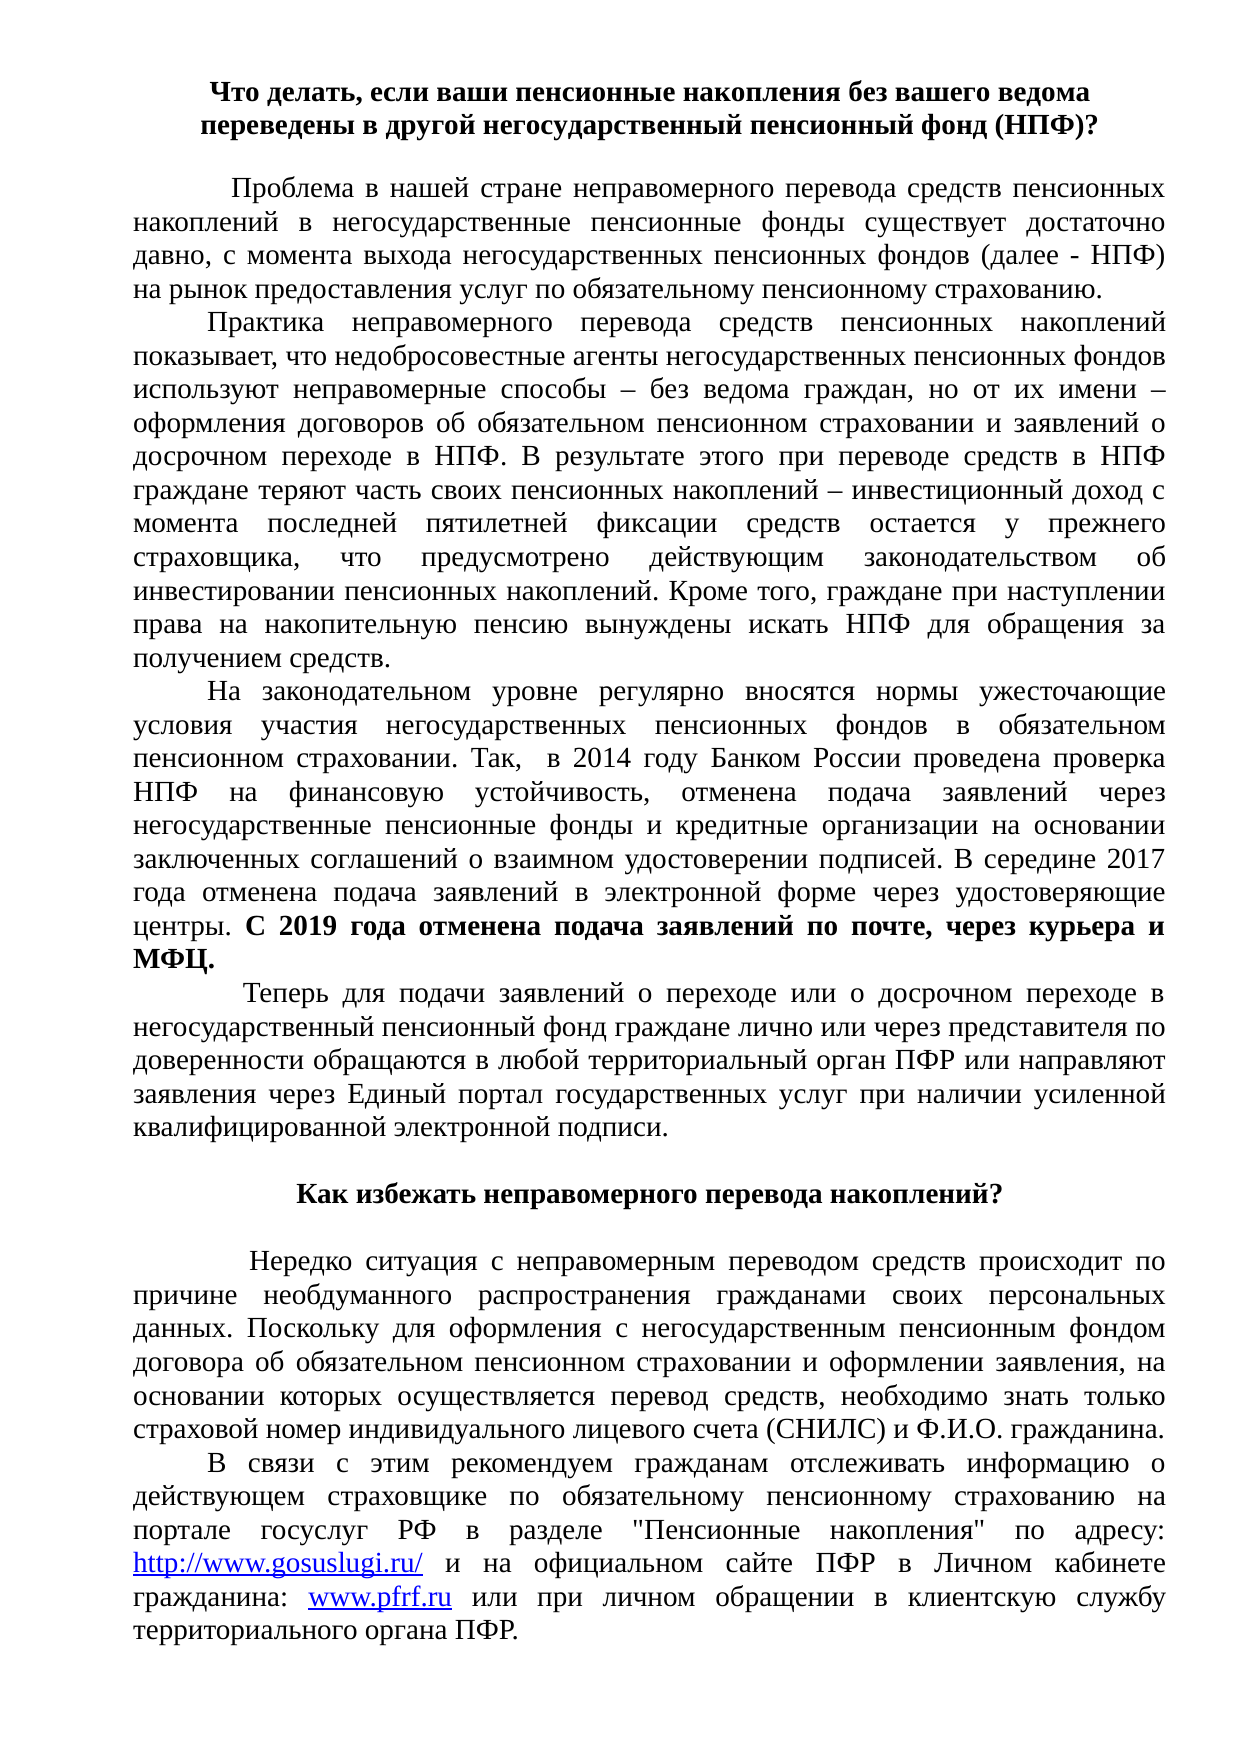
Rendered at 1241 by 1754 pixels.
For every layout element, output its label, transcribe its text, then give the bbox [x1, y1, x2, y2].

text Теперь для подачи заявлений о переходе или о досрочном переходе в негосударственный пенсионный фонд граждане лично или через представителя по доверенности обращаются в любой территориальный орган ПФР или направляют заявления через Единый портал государственных услуг при наличии усиленной квалифицированной электронной подписи. [133, 975, 1167, 1143]
text Как избежать неправомерного перевода накоплений? [133, 1176, 1167, 1210]
text Нередко ситуация с неправомерным переводом средств происходит по причине необдуманного распространения гражданами своих персональных данных. Поскольку для оформления с негосударственным пенсионным фондом договора об обязательном пенсионном страховании и оформлении заявления, на основании которых осуществляется перевод средств, необходимо знать только страховой номер индивидуального лицевого счета (СНИЛС) и Ф.И.О. гражданина. [133, 1243, 1167, 1445]
text Проблема в нашей стране неправомерного перевода средств пенсионных накоплений в негосударственные пенсионные фонды существует достаточно давно, с момента выхода негосударственных пенсионных фондов (далее - НПФ) на рынок предоставления услуг по обязательному пенсионному страхованию. [133, 170, 1167, 304]
text На законодательном уровне регулярно вносятся нормы ужесточающие условия участия негосударственных пенсионных фондов в обязательном пенсионном страховании. Так, в 2014 году Банком России проведена проверка НПФ на финансовую устойчивость, отменена подача заявлений через негосударственные пенсионные фонды и кредитные организации на основании заключенных соглашений о взаимном удостоверении подписей. В середине 2017 года отменена подача заявлений в электронной форме через удостоверяющие центры. С 2019 года отменена подача заявлений по почте, через курьера и МФЦ. [133, 673, 1167, 975]
text Практика неправомерного перевода средств пенсионных накоплений показывает, что недобросовестные агенты негосударственных пенсионных фондов используют неправомерные способы – без ведома граждан, но от их имени – оформления договоров об обязательном пенсионном страховании и заявлений о досрочном переходе в НПФ. В результате этого при переводе средств в НПФ граждане теряют часть своих пенсионных накоплений – инвестиционный доход с момента последней пятилетней фиксации средств остается у прежнего страховщика, что предусмотрено действующим законодательством об инвестировании пенсионных накоплений. Кроме того, граждане при наступлении права на накопительную пенсию вынуждены искать НПФ для обращения за получением средств. [133, 304, 1167, 673]
text В связи с этим рекомендуем гражданам отслеживать информацию о действующем страховщике по обязательному пенсионному страхованию на портале госуслуг РФ в разделе "Пенсионные накопления" по адресу: http://www.gosuslugi.ru/ и на официальном сайте ПФР в Личном кабинете гражданина: www.pfrf.ru или при личном обращении в клиентскую службу территориального органа ПФР. [133, 1445, 1167, 1646]
text Что делать, если ваши пенсионные накопления без вашего ведома переведены в другой негосударственный пенсионный фонд (НПФ)? [133, 74, 1167, 141]
